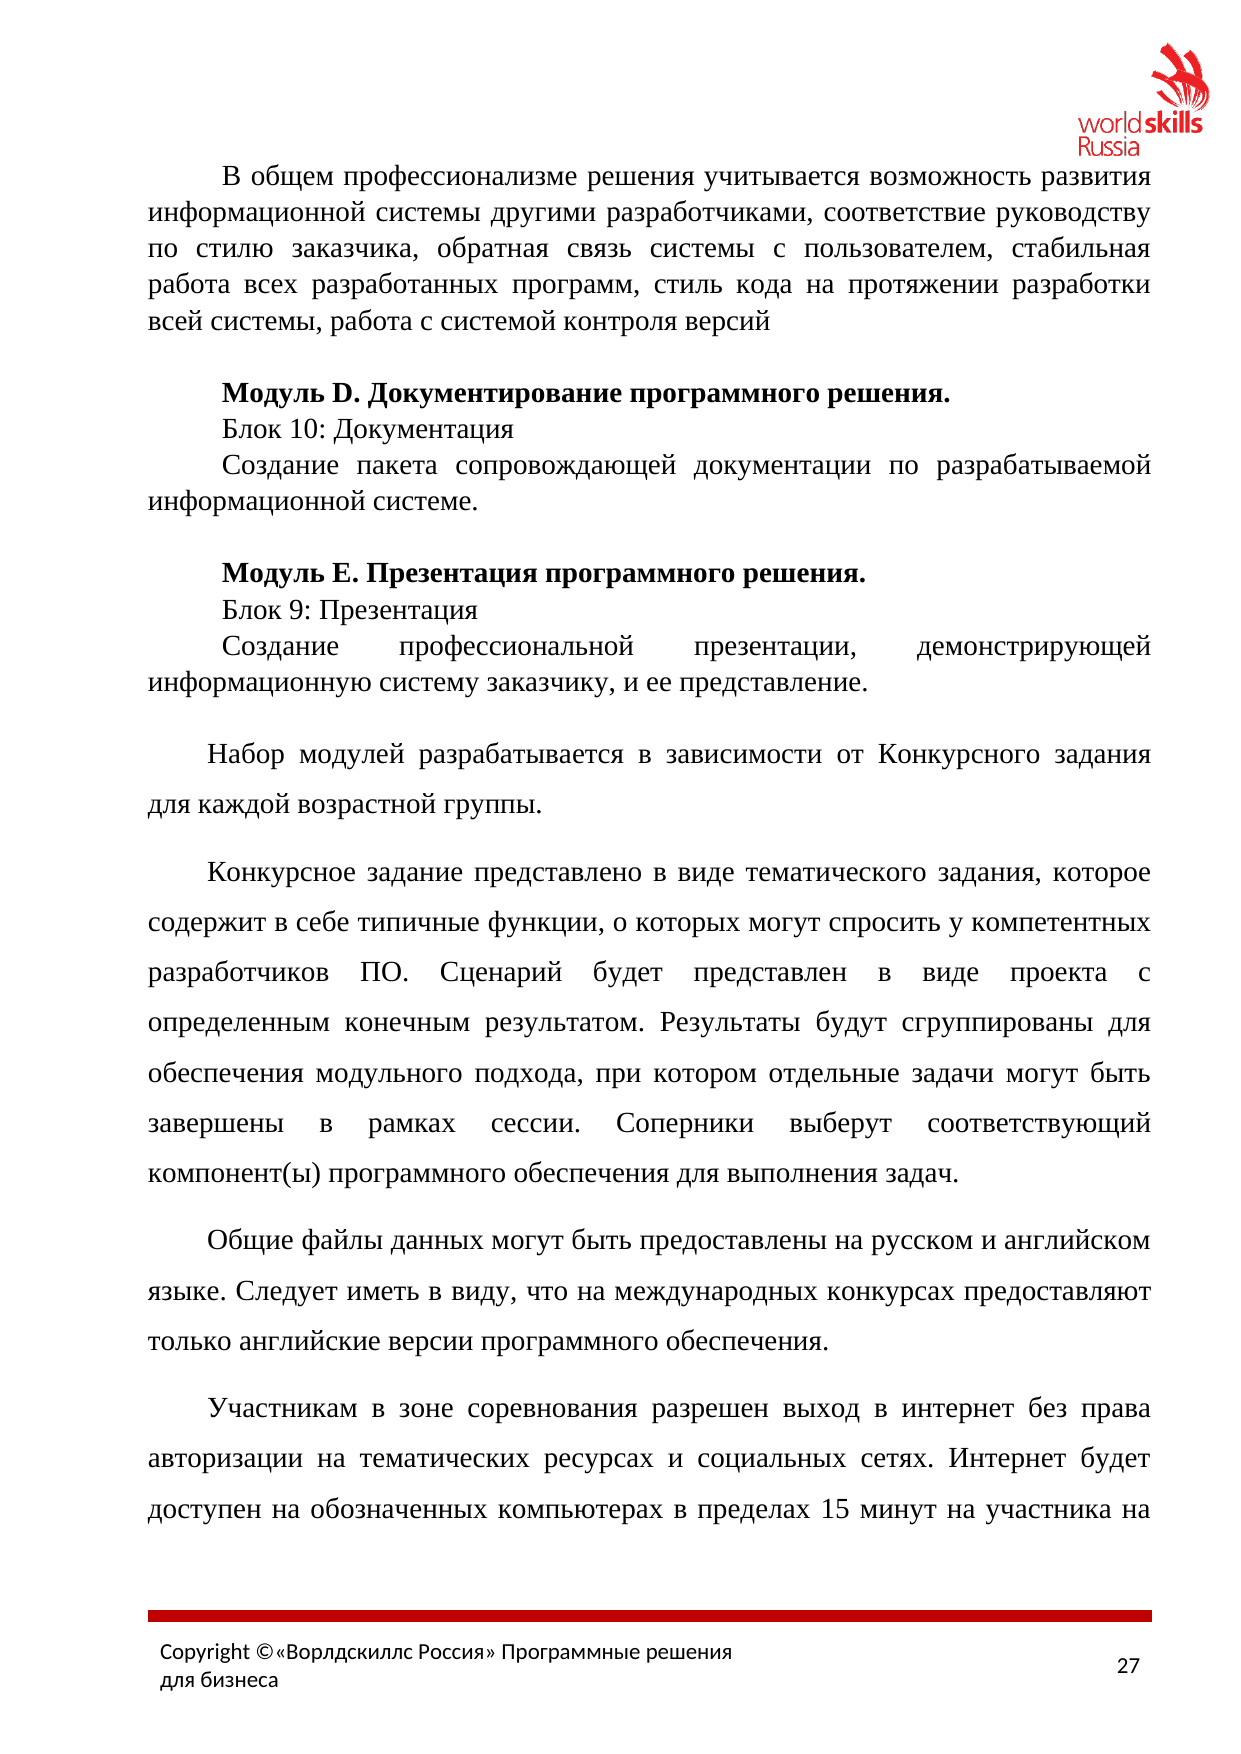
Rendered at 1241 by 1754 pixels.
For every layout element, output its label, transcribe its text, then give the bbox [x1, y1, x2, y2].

text Создание профессиональной презентации, демонстрирующей информационную систему заказчику, и ее представление. [148, 628, 1152, 698]
text Модуль D. Документирование программного решения. [148, 375, 1152, 408]
text Модуль E. Презентация программного решения. [148, 556, 1152, 589]
text Конкурсное задание представлено в виде тематического задания, которое содержит в себе типичные функции, о которых могут спросить у компетентных разработчиков ПО. Сценарий будет представлен в виде проекта с определенным конечным результатом. Результаты будут сгруппированы для обеспечения модульного подхода, при котором отдельные задачи могут быть завершены в рамках сессии. Соперники выберут соответствующий компонент(ы) программного обеспечения для выполнения задач. [148, 854, 1152, 1189]
text В общем профессионализме решения учитывается возможность развития информационной системы другими разработчиками, соответствие руководству по стилю заказчика, обратная связь системы с пользователем, стабильная работа всех разработанных программ, стиль кода на протяжении разработки всей системы, работа с системой контроля версий [148, 118, 1152, 336]
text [148, 1390, 1152, 1524]
text Набор модулей разрабатывается в зависимости от Конкурсного задания для каждой возрастной группы. [148, 736, 1152, 820]
text Общие файлы данных могут быть предоставлены на русском и английском языке. Следует иметь в виду, что на международных конкурсах предоставляют только английские версии программного обеспечения. [148, 1222, 1152, 1357]
text Создание пакета сопровождающей документации по разрабатываемой информационной системе. [148, 447, 1152, 517]
picture [1078, 42, 1235, 156]
text Блок 9: Презентация [148, 592, 1152, 625]
text Блок 10: Документация [148, 411, 1152, 444]
